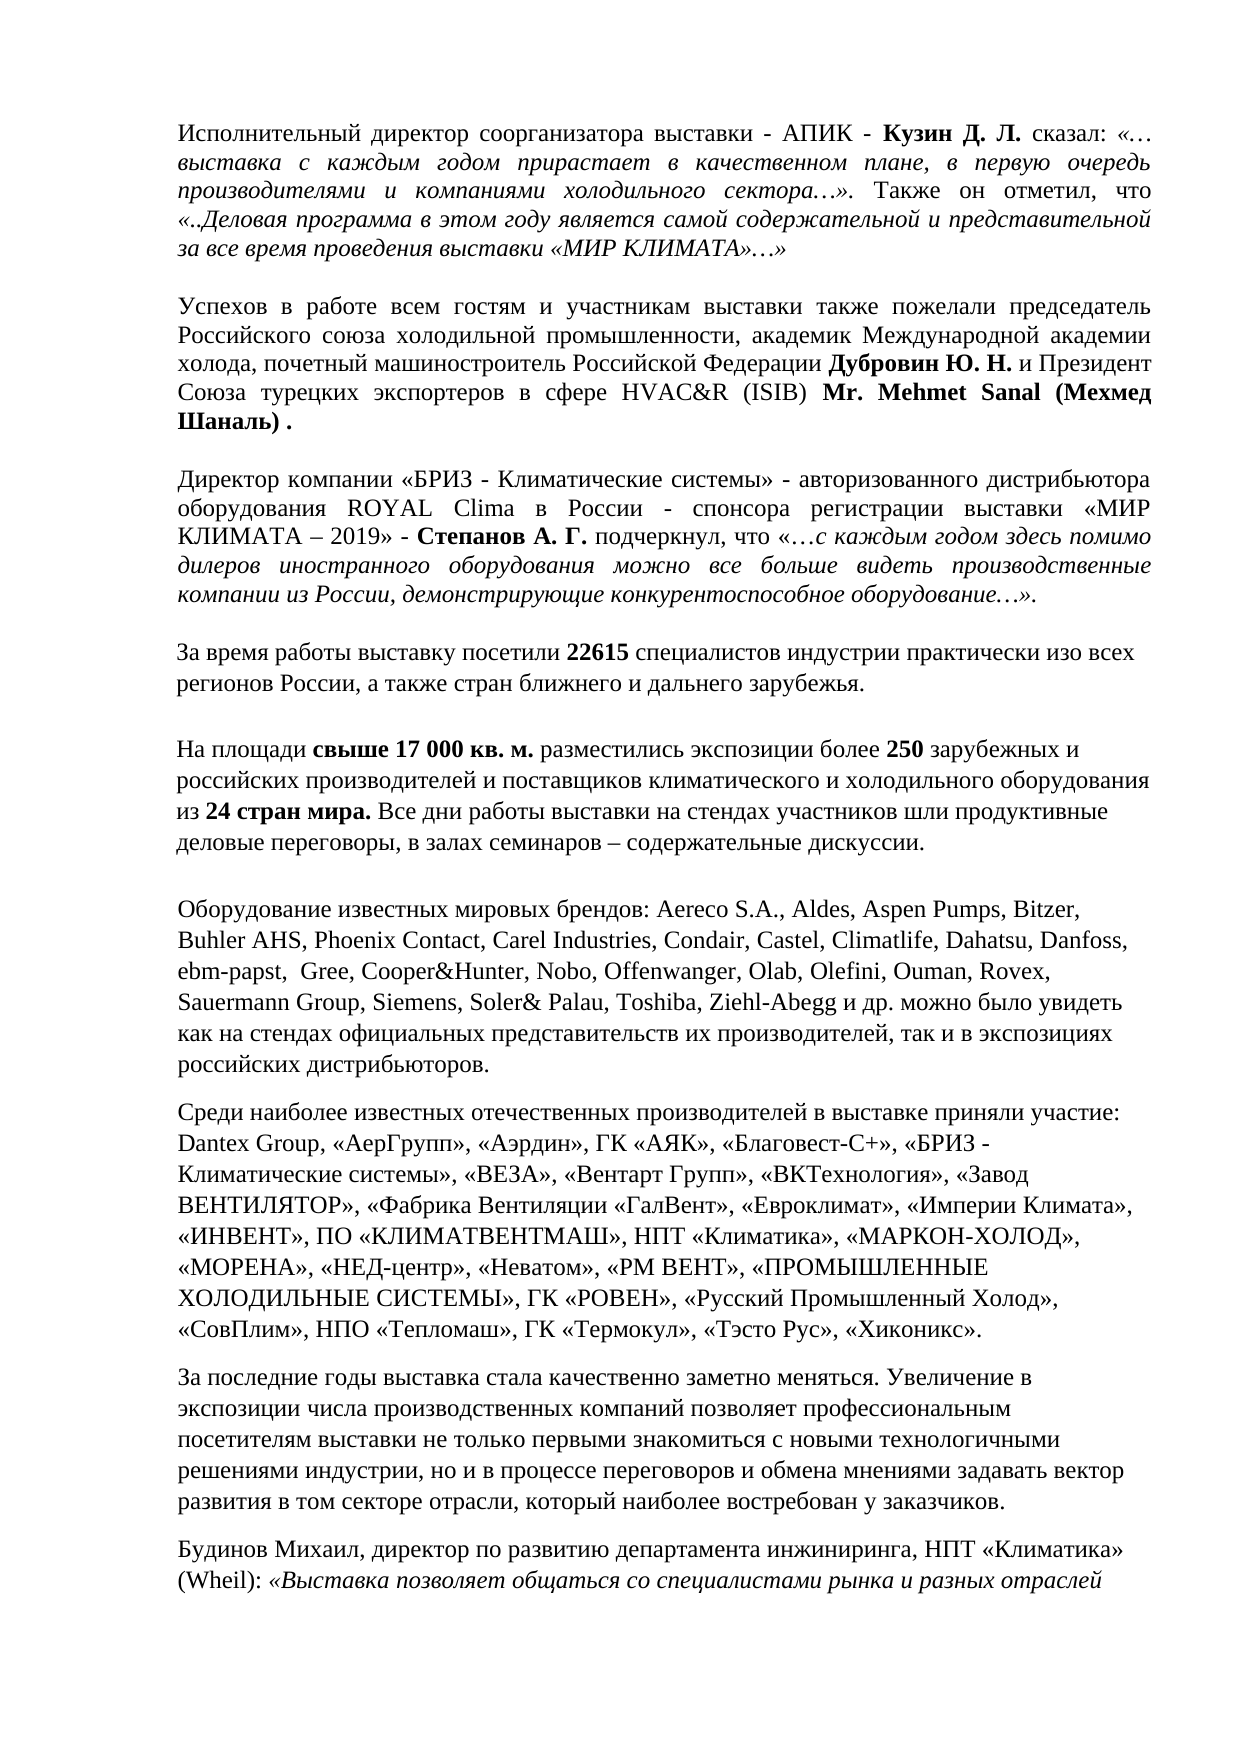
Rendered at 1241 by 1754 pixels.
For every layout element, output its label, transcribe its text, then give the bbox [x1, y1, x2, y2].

text За время работы выставку посетили 22615 специалистов индустрии практически изо всех регионов России, а также стран ближнего и дальнего зарубежья. [176, 637, 1152, 697]
text Оборудование известных мировых брендов: Aereco S.A., Aldes, Aspen Pumps, Bitzer, Buhler AHS, Phoenix Contact, Carel Industries, Condair, Сastel, Climatlife, Dahatsu, Danfoss, ebm-papst, Gree, Cooper&Hunter, Nobo, Offenwanger, Olab, Olefini, Ouman, Rovex, Sauermann Group, Siemens, Soler& Palau, Toshiba, Ziehl-Abegg и др. можно было увидеть как на стендах официальных представительств их производителей, так и в экспозициях российских дистрибьюторов. [177, 894, 1152, 1078]
text На площади свыше 17 000 кв. м. разместились экспозиции более 250 зарубежных и российских производителей и поставщиков климатического и холодильного оборудования из 24 стран мира. Все дни работы выставки на стендах участников шли продуктивные деловые переговоры, в залах семинаров – содержательные дискуссии. [176, 734, 1152, 856]
text За последние годы выставка стала качественно заметно меняться. Увеличение в экспозиции числа производственных компаний позволяет профессиональным посетителям выставки не только первыми знакомиться с новыми технологичными решениями индустрии, но и в процессе переговоров и обмена мнениями задавать вектор развития в том секторе отрасли, который наиболее востребован у заказчиков. [177, 1362, 1152, 1515]
list Успехов в работе всем гостям и участникам выставки также пожелали председатель Российского союза холодильной промышленности, академик Международной академии холода, почетный машиностроитель Российской Федерации Дубровин Ю. Н. и Президент Союза турецких экспортеров в сфере HVAC&R (ISIB) Mr. Mehmet Sanal (Мехмед Шаналь) . [177, 291, 1152, 435]
text Среди наиболее известных отечественных производителей в выставке приняли участие: Dantex Group, «АерГрупп», «Аэрдин», ГК «АЯК», «Благовест-С+», «БРИЗ -Климатические системы», «ВЕЗА», «Вентарт Групп», «ВКТехнология», «Завод ВЕНТИЛЯТОР», «Фабрика Вентиляции «ГалВент», «Евроклимат», «Империи Климата», «ИНВЕНТ», ПО «КЛИМАТВЕНТМАШ», НПТ «Климатика», «МАРКОН-ХОЛОД», «МОРЕНА», «НЕД-центр», «Неватом», «РМ ВЕНТ», «ПРОМЫШЛЕННЫЕ ХОЛОДИЛЬНЫЕ СИСТЕМЫ», ГК «РОВЕН», «Русский Промышленный Холод», «CoвПлим», НПО «Тепломаш», ГК «Термокул», «Тэсто Рус», «Хиконикс». [177, 1097, 1152, 1343]
text Исполнительный директор соорганизатора выставки - АПИК - Кузин Д. Л. сказал: «…выставка с каждым годом прирастает в качественном плане, в первую очередь производителями и компаниями холодильного сектора…». Также он отметил, что «..Деловая программа в этом году является самой содержательной и представительной за все время проведения выставки «МИР КЛИМАТА»…» [177, 118, 1152, 262]
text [177, 1534, 1152, 1593]
text Директор компании «БРИЗ - Климатические системы» - авторизованного дистрибьютора оборудования ROYAL Clima в России - спонсора регистрации выставки «МИР КЛИМАТА – 2019» - Степанов А. Г. подчеркнул, что «…с каждым годом здесь помимо дилеров иностранного оборудования можно все больше видеть производственные компании из России, демонстрирующие конкурентоспособное оборудование…». [177, 464, 1152, 608]
